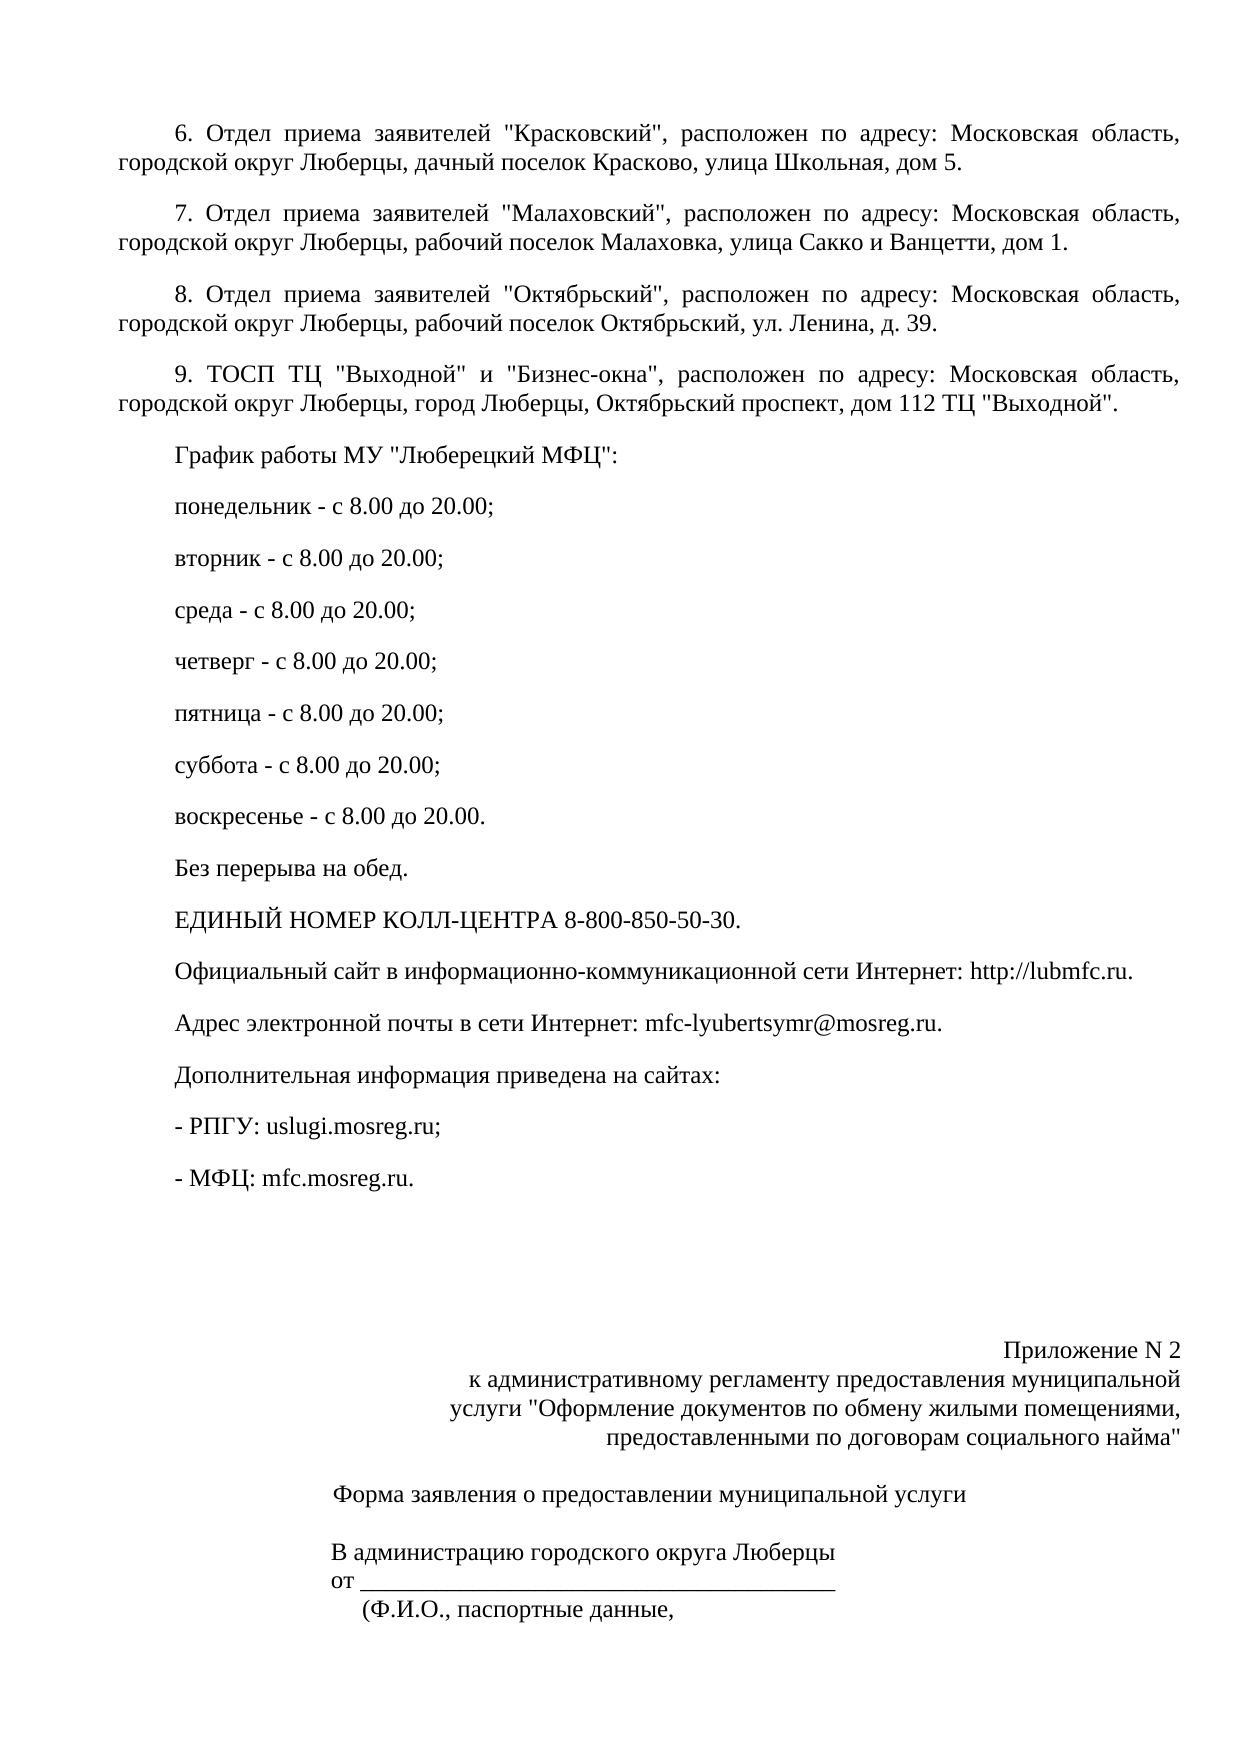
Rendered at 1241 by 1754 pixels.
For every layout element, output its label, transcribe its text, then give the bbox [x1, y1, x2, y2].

text Дополнительная информация приведена на сайтах: [118, 1060, 1181, 1088]
text - МФЦ: mfc.mosreg.ru. [118, 1163, 1181, 1192]
text от ______________________________________ [118, 1566, 1181, 1594]
text вторник - с 8.00 до 20.00; [118, 543, 1181, 572]
text ЕДИНЫЙ НОМЕР КОЛЛ-ЦЕНТРА 8-800-850-50-30. [118, 905, 1181, 933]
text к административному регламенту предоставления муниципальной [118, 1364, 1181, 1393]
text - РПГУ: uslugi.mosreg.ru; [118, 1111, 1181, 1140]
text суббота - с 8.00 до 20.00; [118, 750, 1181, 778]
text предоставленными по договорам социального найма" [118, 1422, 1181, 1451]
text 8. Отдел приема заявителей "Октябрьский", расположен по адресу: Московская область, городской округ Люберцы, рабочий поселок Октябрьский, ул. Ленина, д. 39. [118, 279, 1181, 336]
text четверг - с 8.00 до 20.00; [118, 646, 1181, 675]
text понедельник - с 8.00 до 20.00; [118, 491, 1181, 520]
text 6. Отдел приема заявителей "Красковский", расположен по адресу: Московская область, городской округ Люберцы, дачный поселок Красково, улица Школьная, дом 5. [118, 118, 1181, 176]
text В администрацию городского округа Люберцы [118, 1537, 1181, 1566]
text услуги "Оформление документов по обмену жилыми помещениями, [118, 1393, 1181, 1422]
text воскресенье - с 8.00 до 20.00. [118, 801, 1181, 830]
text 9. ТОСП ТЦ "Выходной" и "Бизнес-окна", расположен по адресу: Московская область, городской округ Люберцы, город Люберцы, Октябрьский проспект, дом 112 ТЦ "Выходной". [118, 359, 1181, 417]
text График работы МУ "Люберецкий МФЦ": [118, 440, 1181, 468]
text Официальный сайт в информационно-коммуникационной сети Интернет: http://lubmfc.ru. [118, 956, 1181, 985]
text (Ф.И.О., паспортные данные, [118, 1594, 1181, 1623]
text Адрес электронной почты в сети Интернет: mfc-lyubertsymr@mosreg.ru. [118, 1008, 1181, 1037]
text среда - с 8.00 до 20.00; [118, 595, 1181, 623]
text Приложение N 2 [118, 1336, 1181, 1364]
text 7. Отдел приема заявителей "Малаховский", расположен по адресу: Московская область, городской округ Люберцы, рабочий поселок Малаховка, улица Сакко и Ванцетти, дом 1. [118, 198, 1181, 256]
text Без перерыва на обед. [118, 853, 1181, 882]
text пятница - с 8.00 до 20.00; [118, 698, 1181, 727]
text Форма заявления о предоставлении муниципальной услуги [118, 1479, 1181, 1508]
